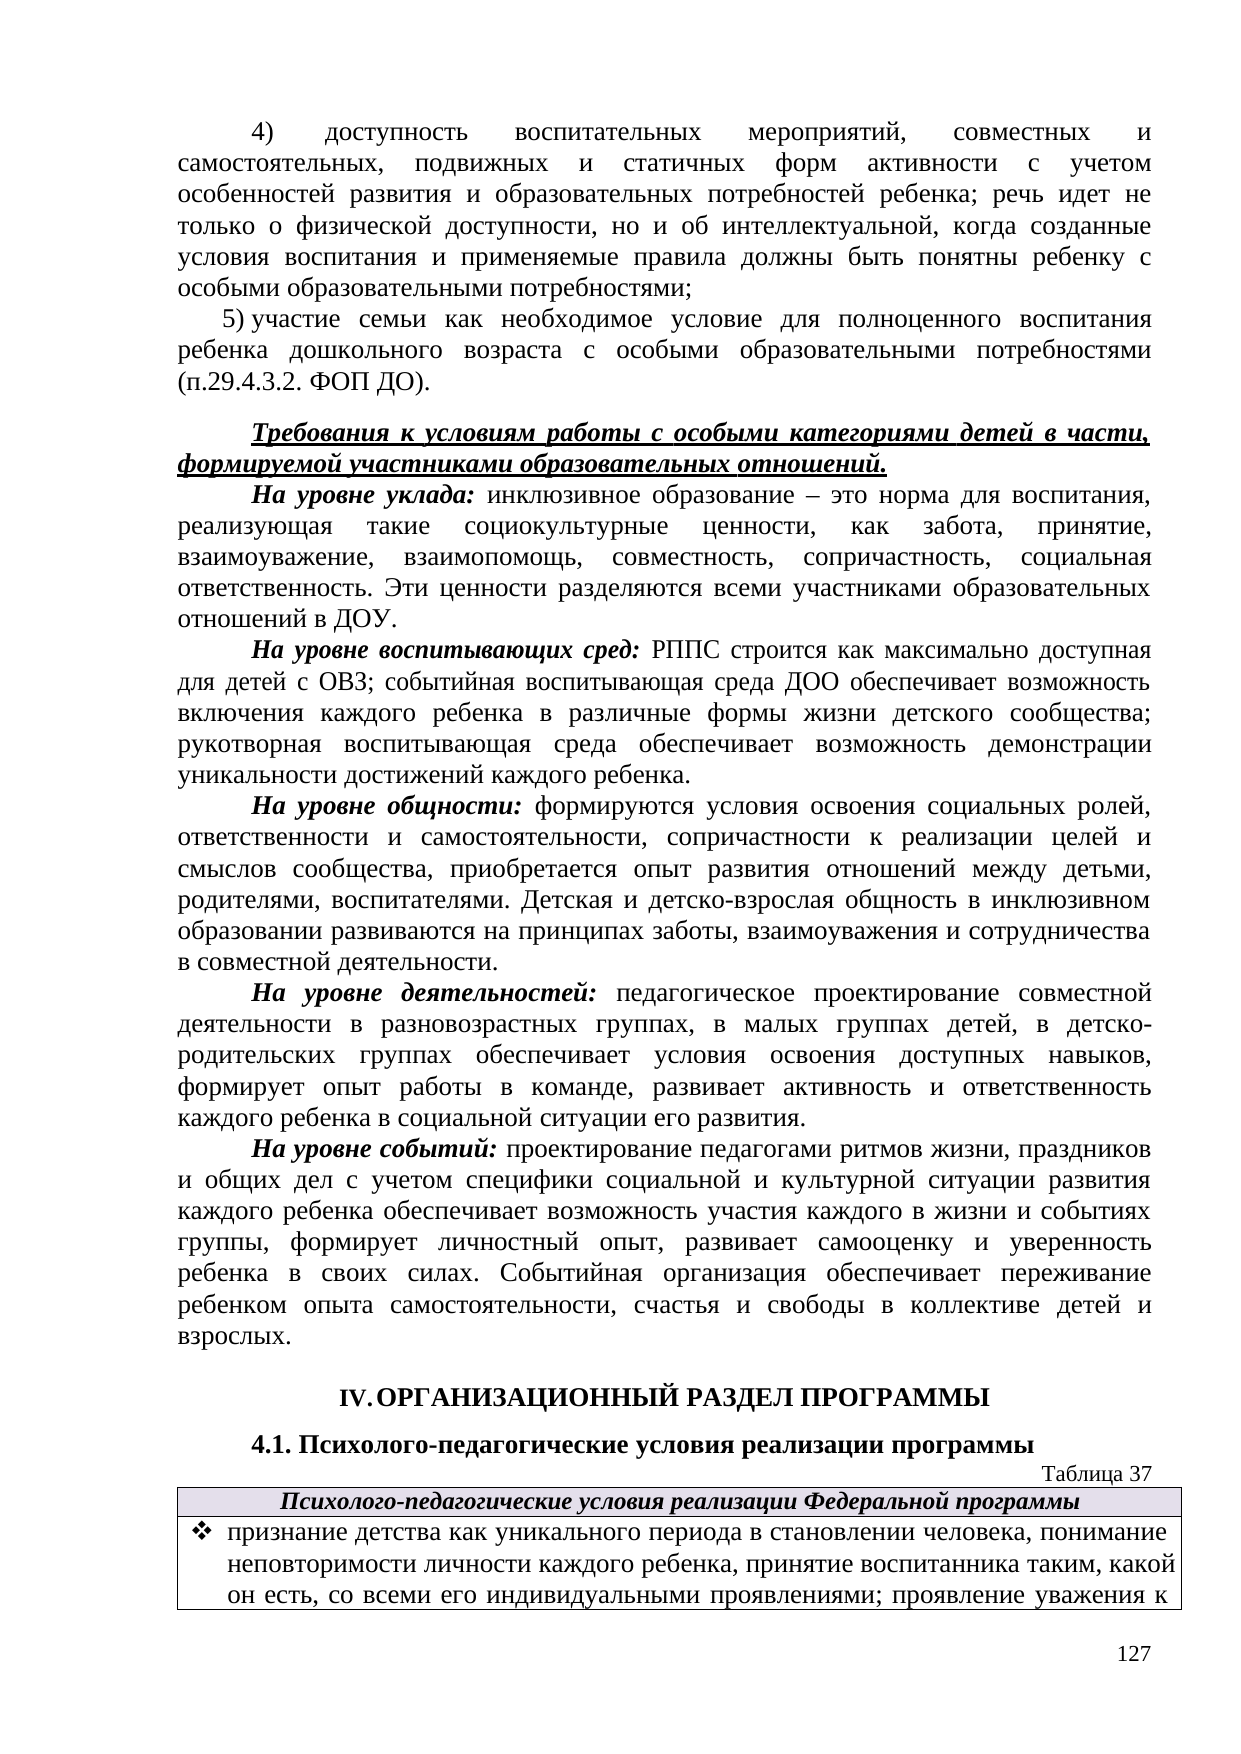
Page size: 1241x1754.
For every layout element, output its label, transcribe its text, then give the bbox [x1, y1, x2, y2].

text На уровне воспитывающих сред: РППС строится как максимально доступная для детей с ОВЗ; событийная воспитывающая среда ДОО обеспечивает возможность включения каждого ребенка в различные формы жизни детского сообщества; рукотворная воспитывающая среда обеспечивает возможность демонстрации уникальности достижений каждого ребенка. [177, 634, 1152, 789]
list доступность воспитательных мероприятий, совместных и самостоятельных, подвижных и статичных форм активности с учетом особенностей развития и образовательных потребностей ребенка; речь идет не только о физической доступности, но и об интеллектуальной, когда созданные условия воспитания и применяемые правила должны быть понятны ребенку с особыми образовательными потребностями; [177, 115, 1152, 302]
text На уровне деятельностей: педагогическое проектирование совместной деятельности в разновозрастных группах, в малых группах детей, в детско- родительских группах обеспечивает условия освоения доступных навыков, формирует опыт работы в команде, развивает активность и ответственность каждого ребенка в социальной ситуации его развития. [177, 976, 1152, 1132]
text На уровне уклада: инклюзивное образование – это норма для воспитания, реализующая такие социокультурные ценности, как забота, принятие, взаимоуважение, взаимопомощь, совместность, сопричастность, социальная ответственность. Эти ценности разделяются всеми участниками образовательных отношений в ДОУ. [177, 478, 1152, 634]
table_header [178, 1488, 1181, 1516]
list участие семьи как необходимое условие для полноценного воспитания ребенка дошкольного возраста с особыми образовательными потребностями (п.29.4.3.2. ФОП ДО). [177, 302, 1152, 396]
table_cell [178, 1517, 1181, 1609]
text На уровне общности: формируются условия освоения социальных ролей, ответственности и самостоятельности, сопричастности к реализации целей и смыслов сообщества, приобретается опыт развития отношений между детьми, родителями, воспитателями. Детская и детско-взрослая общность в инклюзивном образовании развиваются на принципах заботы, взаимоуважения и сотрудничества в совместной деятельности. [177, 789, 1152, 976]
subtitle ОРГАНИЗАЦИОННЫЙ РАЗДЕЛ ПРОГРАММЫ [339, 1381, 1221, 1412]
text Требования к условиям работы с особыми категориями детей в части, формируемой участниками образовательных отношений. [177, 416, 1221, 478]
list Психолого-педагогические условия реализации программы [251, 1429, 1221, 1460]
text Таблица 37 [1041, 1460, 1221, 1486]
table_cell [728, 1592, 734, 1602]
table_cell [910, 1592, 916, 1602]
text На уровне событий: проектирование педагогами ритмов жизни, праздников и общих дел с учетом специфики социальной и культурной ситуации развития каждого ребенка обеспечивает возможность участия каждого в жизни и событиях группы, формирует личностный опыт, развивает самооценку и уверенность ребенка в своих силах. Событийная организация обеспечивает переживание ребенком опыта самостоятельности, счастья и свободы в коллективе детей и взрослых. [177, 1132, 1152, 1350]
